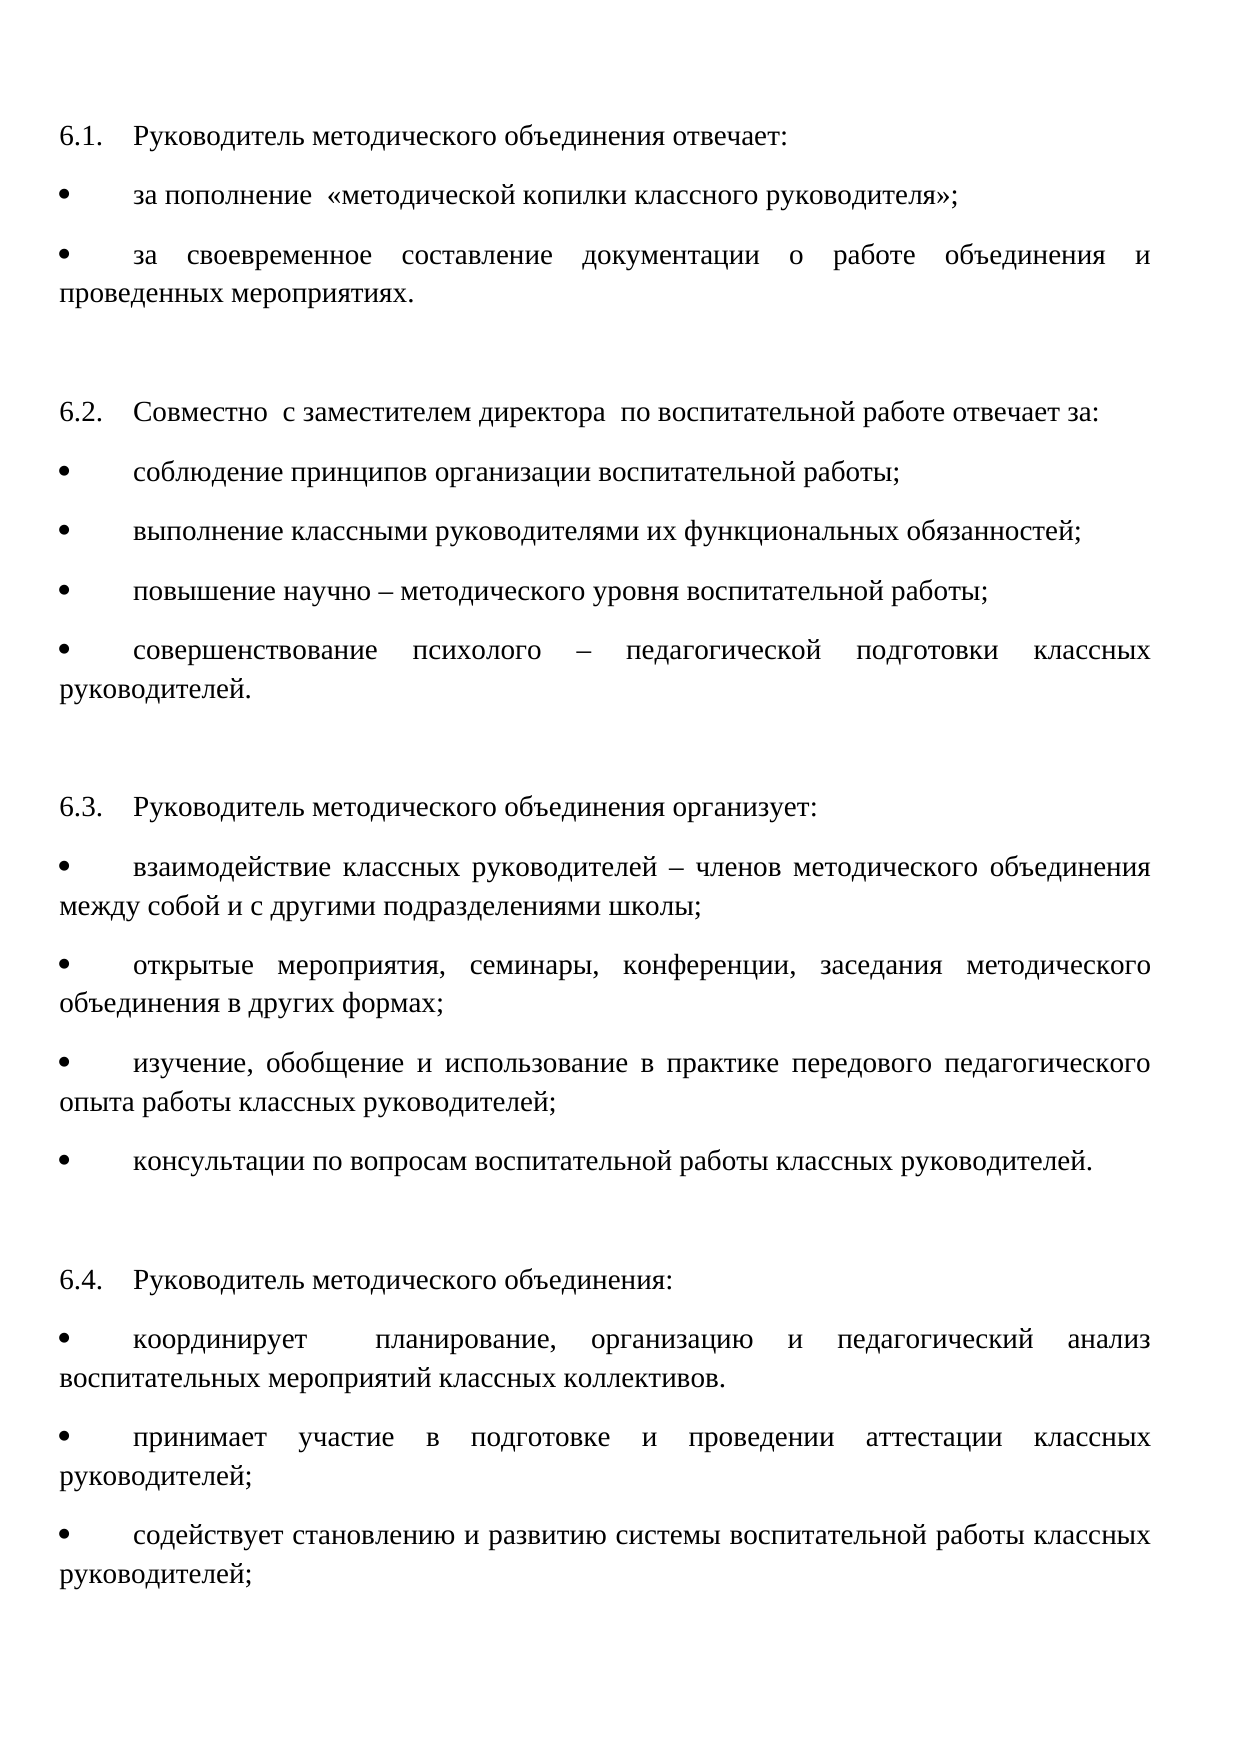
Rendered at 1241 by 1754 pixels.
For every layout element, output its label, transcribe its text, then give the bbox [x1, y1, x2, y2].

list изучение, обобщение и использование в практике передового педагогического опыта работы классных руководителей; [59, 1045, 1152, 1117]
list принимает участие в подготовке и проведении аттестации классных руководителей; [59, 1419, 1152, 1491]
list соблюдение принципов организации воспитательной работы; [59, 454, 1152, 487]
list Совместно с заместителем директора по воспитательной работе отвечает за: [59, 394, 1152, 428]
list за своевременное составление документации о работе объединения и проведенных мероприятиях. [59, 237, 1152, 309]
list совершенствование психолого – педагогической подготовки классных руководителей. [59, 632, 1152, 704]
list за пополнение «методической копилки классного руководителя»; [59, 177, 1152, 211]
list взаимодействие классных руководителей – членов методического объединения между собой и с другими подразделениями школы; [59, 849, 1152, 921]
list повышение научно – методического уровня воспитательной работы; [59, 573, 1152, 606]
list Руководитель методического объединения: [59, 1262, 1152, 1295]
list открытые мероприятия, семинары, конференции, заседания методического объединения в других формах; [59, 947, 1152, 1019]
list Руководитель методического объединения организует: [59, 789, 1152, 823]
list содействует становлению и развитию системы воспитательной работы классных руководителей; [59, 1517, 1152, 1589]
list координирует планирование, организацию и педагогический анализ воспитательных мероприятий классных коллективов. [59, 1321, 1152, 1393]
list Руководитель методического объединения отвечает: [59, 118, 1152, 152]
list выполнение классными руководителями их функциональных обязанностей; [59, 513, 1152, 547]
list консультации по вопросам воспитательной работы классных руководителей. [59, 1143, 1152, 1177]
